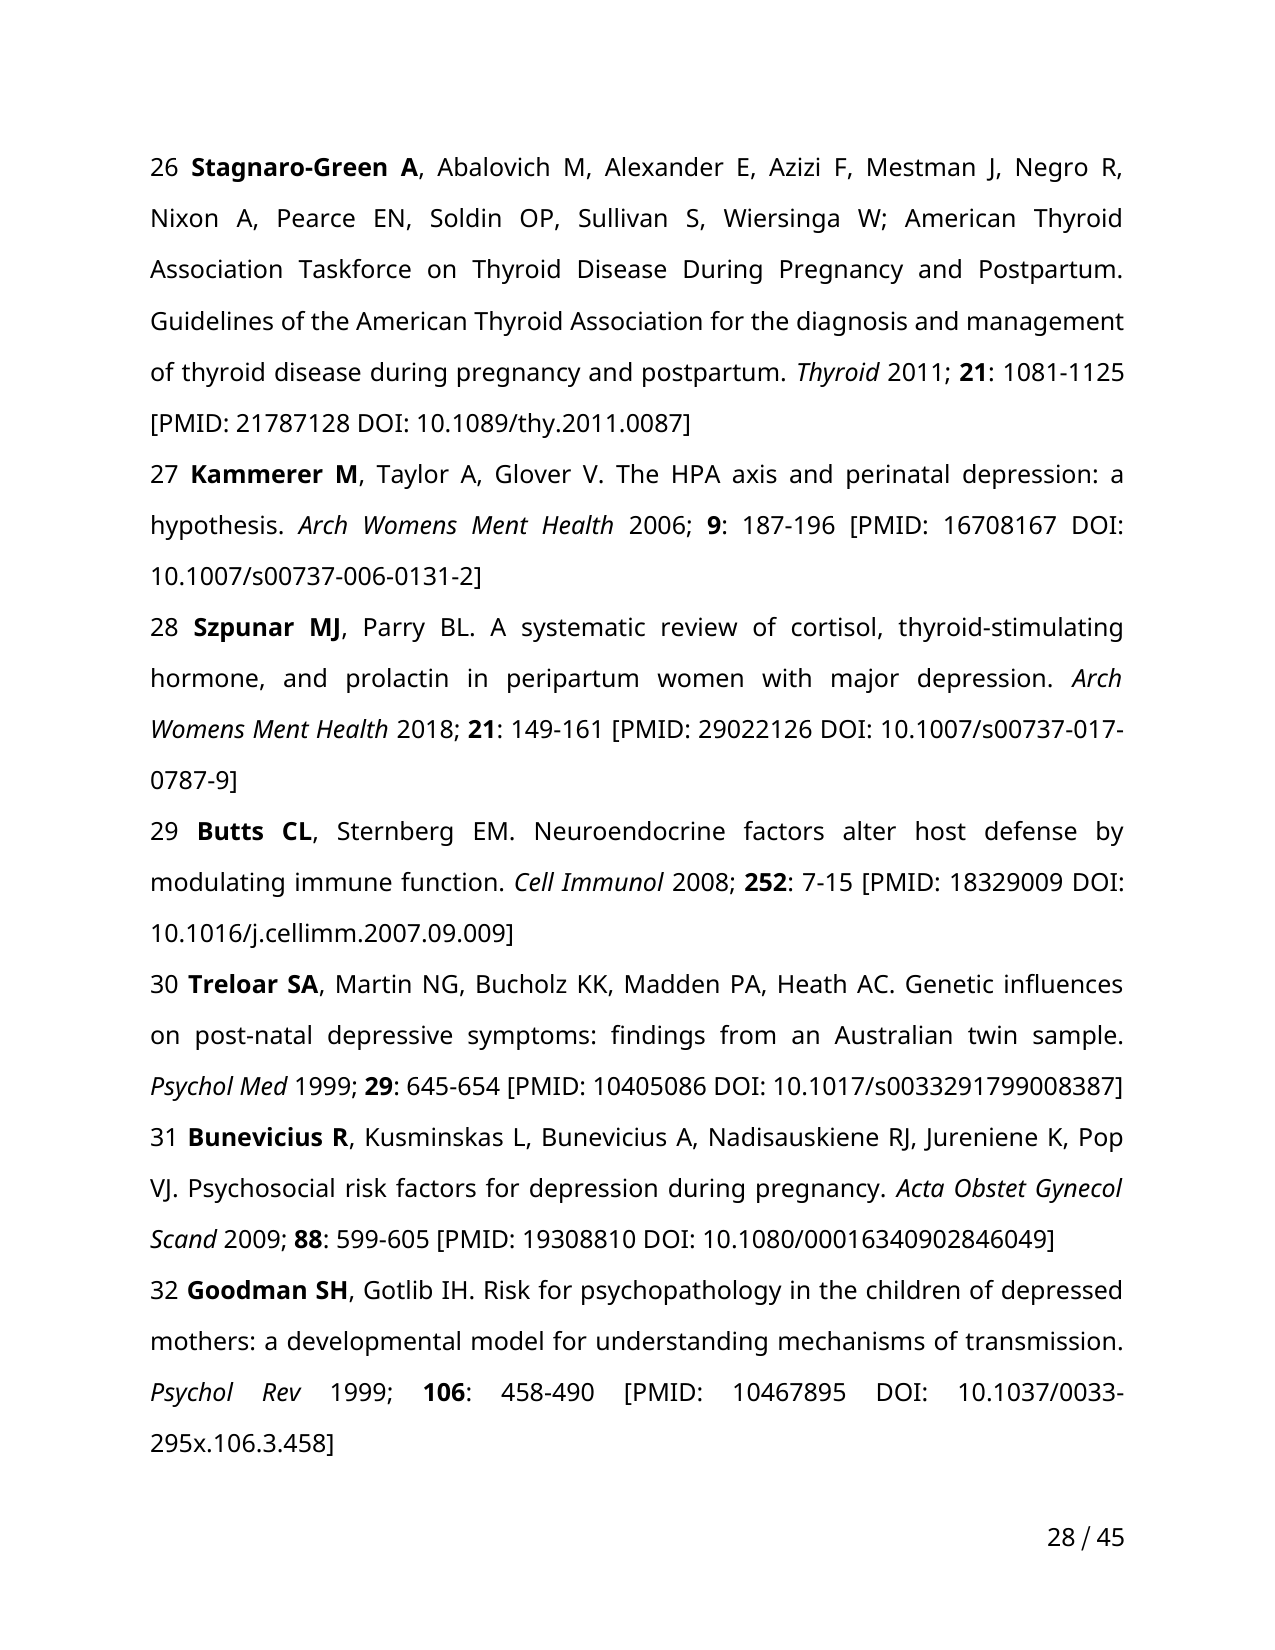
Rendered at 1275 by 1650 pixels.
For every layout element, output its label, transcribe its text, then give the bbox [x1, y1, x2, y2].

text 29 Butts CL, Sternberg EM. Neuroendocrine factors alter host defense by modulating immune function. Cell Immunol 2008; 252: 7-15 [PMID: 18329009 DOI: 10.1016/j.cellimm.2007.09.009] [150, 813, 1125, 950]
text 31 Bunevicius R, Kusminskas L, Bunevicius A, Nadisauskiene RJ, Jureniene K, Pop VJ. Psychosocial risk factors for depression during pregnancy. Acta Obstet Gynecol Scand 2009; 88: 599-605 [PMID: 19308810 DOI: 10.1080/00016340902846049] [150, 1120, 1125, 1256]
text 26 Stagnaro-Green A, Abalovich M, Alexander E, Azizi F, Mestman J, Negro R, Nixon A, Pearce EN, Soldin OP, Sullivan S, Wiersinga W; American Thyroid Association Taskforce on Thyroid Disease During Pregnancy and Postpartum. Guidelines of the American Thyroid Association for the diagnosis and management of thyroid disease during pregnancy and postpartum. Thyroid 2011; 21: 1081-1125 [PMID: 21787128 DOI: 10.1089/thy.2011.0087] [150, 150, 1125, 439]
text 28 Szpunar MJ, Parry BL. A systematic review of cortisol, thyroid-stimulating hormone, and prolactin in peripartum women with major depression. Arch Womens Ment Health 2018; 21: 149-161 [PMID: 29022126 DOI: 10.1007/s00737-017-0787-9] [150, 609, 1125, 797]
text 32 Goodman SH, Gotlib IH. Risk for psychopathology in the children of depressed mothers: a developmental model for understanding mechanisms of transmission. Psychol Rev 1999; 106: 458-490 [PMID: 10467895 DOI: 10.1037/0033-295x.106.3.458] [150, 1273, 1125, 1460]
text 30 Treloar SA, Martin NG, Bucholz KK, Madden PA, Heath AC. Genetic influences on post-natal depressive symptoms: findings from an Australian twin sample. Psychol Med 1999; 29: 645-654 [PMID: 10405086 DOI: 10.1017/s0033291799008387] [150, 967, 1125, 1103]
text 27 Kammerer M, Taylor A, Glover V. The HPA axis and perinatal depression: a hypothesis. Arch Womens Ment Health 2006; 9: 187-196 [PMID: 16708167 DOI: 10.1007/s00737-006-0131-2] [150, 456, 1125, 592]
